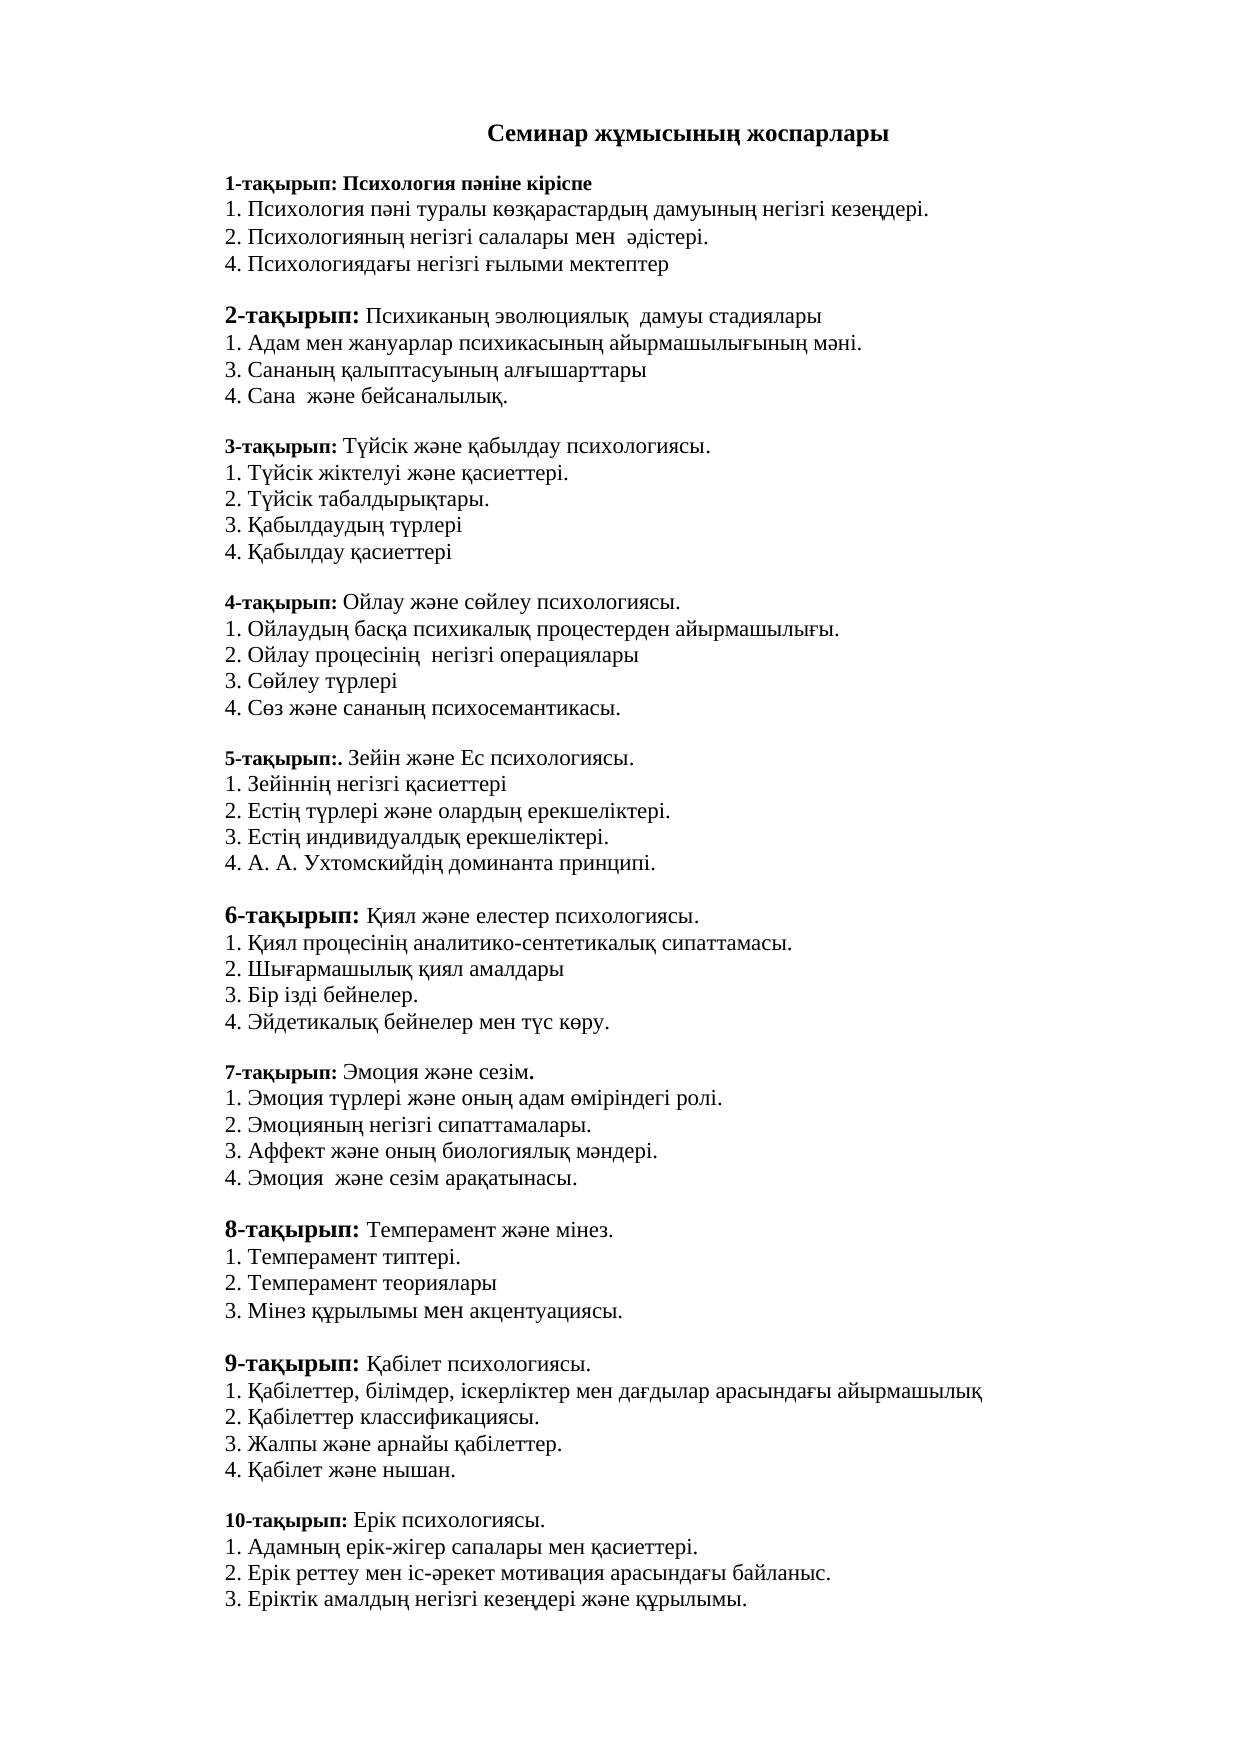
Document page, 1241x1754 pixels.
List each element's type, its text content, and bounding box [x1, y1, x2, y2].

text 4. Сөз және сананың психосемантикасы. [177, 694, 1152, 720]
text 2. Шығармашылық қиял амалдары [177, 955, 1152, 981]
text 2. Естің түрлері және олардың ерекшеліктері. [177, 797, 1152, 823]
text 3. Бір ізді бейнелер. [177, 981, 1152, 1008]
text 1. Ойлаудың басқа психикалық процестерден айырмашылығы. [177, 614, 1152, 641]
text 4. Психологиядағы негізгі ғылыми мектептер [177, 250, 1152, 276]
text 2. Ерік реттеу мен іс-әрекет мотивация арасындағы байланыс. [177, 1559, 1152, 1586]
text 4. Қабылдау қасиеттері [177, 538, 1152, 564]
text 2. Түйсік табалдырықтары. [177, 485, 1152, 511]
text 3. Естің индивидуалдық ерекшеліктері. [177, 823, 1152, 849]
subtitle Семинар жұмысының жоспарлары [177, 118, 1152, 147]
text 1. Адамның ерік-жігер сапалары мен қасиеттері. [177, 1533, 1152, 1559]
text 3-тақырып: Түйсік және қабылдау психологиясы. [177, 432, 1152, 459]
text 7-тақырып: Эмоция және сезім. [177, 1058, 1152, 1084]
text 4. Эмоция және сезім арақатынасы. [177, 1163, 1152, 1190]
text 3. Аффект және оның биологиялық мәндері. [177, 1137, 1152, 1163]
text 9-тақырып: Қабілет психологиясы. [177, 1348, 1152, 1377]
text 2. Эмоцияның негізгі сипаттамалары. [177, 1111, 1152, 1137]
text 3. Сөйлеу түрлері [177, 667, 1152, 694]
text 8-тақырып: Темперамент және мінез. [177, 1214, 1152, 1243]
text 6-тақырып: Қиял және елестер психологиясы. [177, 900, 1152, 929]
text 4. Қабілет және нышан. [177, 1456, 1152, 1482]
text 1-тақырып: Психология пәніне кіріспе [177, 171, 1152, 195]
text 2-тақырып: Психиканың эволюциялық дамуы стадиялары [177, 301, 1152, 329]
text 3. Сананың қалыптасуының алғышарттары [177, 356, 1152, 382]
text 1. Эмоция түрлері және оның адам өміріндегі ролі. [177, 1084, 1152, 1111]
text 1. Қиял процесінің аналитико-сентетикалық сипаттамасы. [177, 929, 1152, 955]
text 4. Эйдетикалық бейнелер мен түс көру. [177, 1008, 1152, 1034]
text 1. Адам мен жануарлар психикасының айырмашылығының мәні. [177, 329, 1152, 356]
text 3. Қабылдаудың түрлері [177, 511, 1152, 538]
text 2. Ойлау процесінің негізгі операциялары [177, 641, 1152, 667]
text 3. Жалпы және арнайы қабілеттер. [177, 1430, 1152, 1456]
text 3. Еріктік амалдың негізгі кезеңдері және құрылымы. [177, 1586, 1152, 1612]
text 5-тақырып:. Зейін және Ес психологиясы. [177, 744, 1152, 770]
text 1. Зейіннің негізгі қасиеттері [177, 770, 1152, 797]
text 1. Темперамент типтері. [177, 1243, 1152, 1269]
text 10-тақырып: Ерік психологиясы. [177, 1506, 1152, 1533]
text 2. Психологияның негізгі салалары мен әдістері. [177, 221, 1152, 250]
text 1. Қабілеттер, білімдер, іскерліктер мен дағдылар арасындағы айырмашылық [177, 1377, 1152, 1403]
text 2. Қабілеттер классификациясы. [177, 1403, 1152, 1430]
text 4. Сана және бейсаналылық. [177, 382, 1152, 408]
text 3. Мінез құрылымы мен акцентуациясы. [177, 1295, 1152, 1324]
text 4-тақырып: Ойлау және сөйлеу психологиясы. [177, 588, 1152, 614]
text 4. А. А. Ухтомскийдің доминанта принципі. [177, 849, 1152, 876]
text 1. Психология пәні туралы көзқарастардың дамуының негізгі кезеңдері. [177, 195, 1152, 221]
text 2. Темперамент теориялары [177, 1269, 1152, 1295]
text 1. Түйсік жіктелуі және қасиеттері. [177, 459, 1152, 485]
